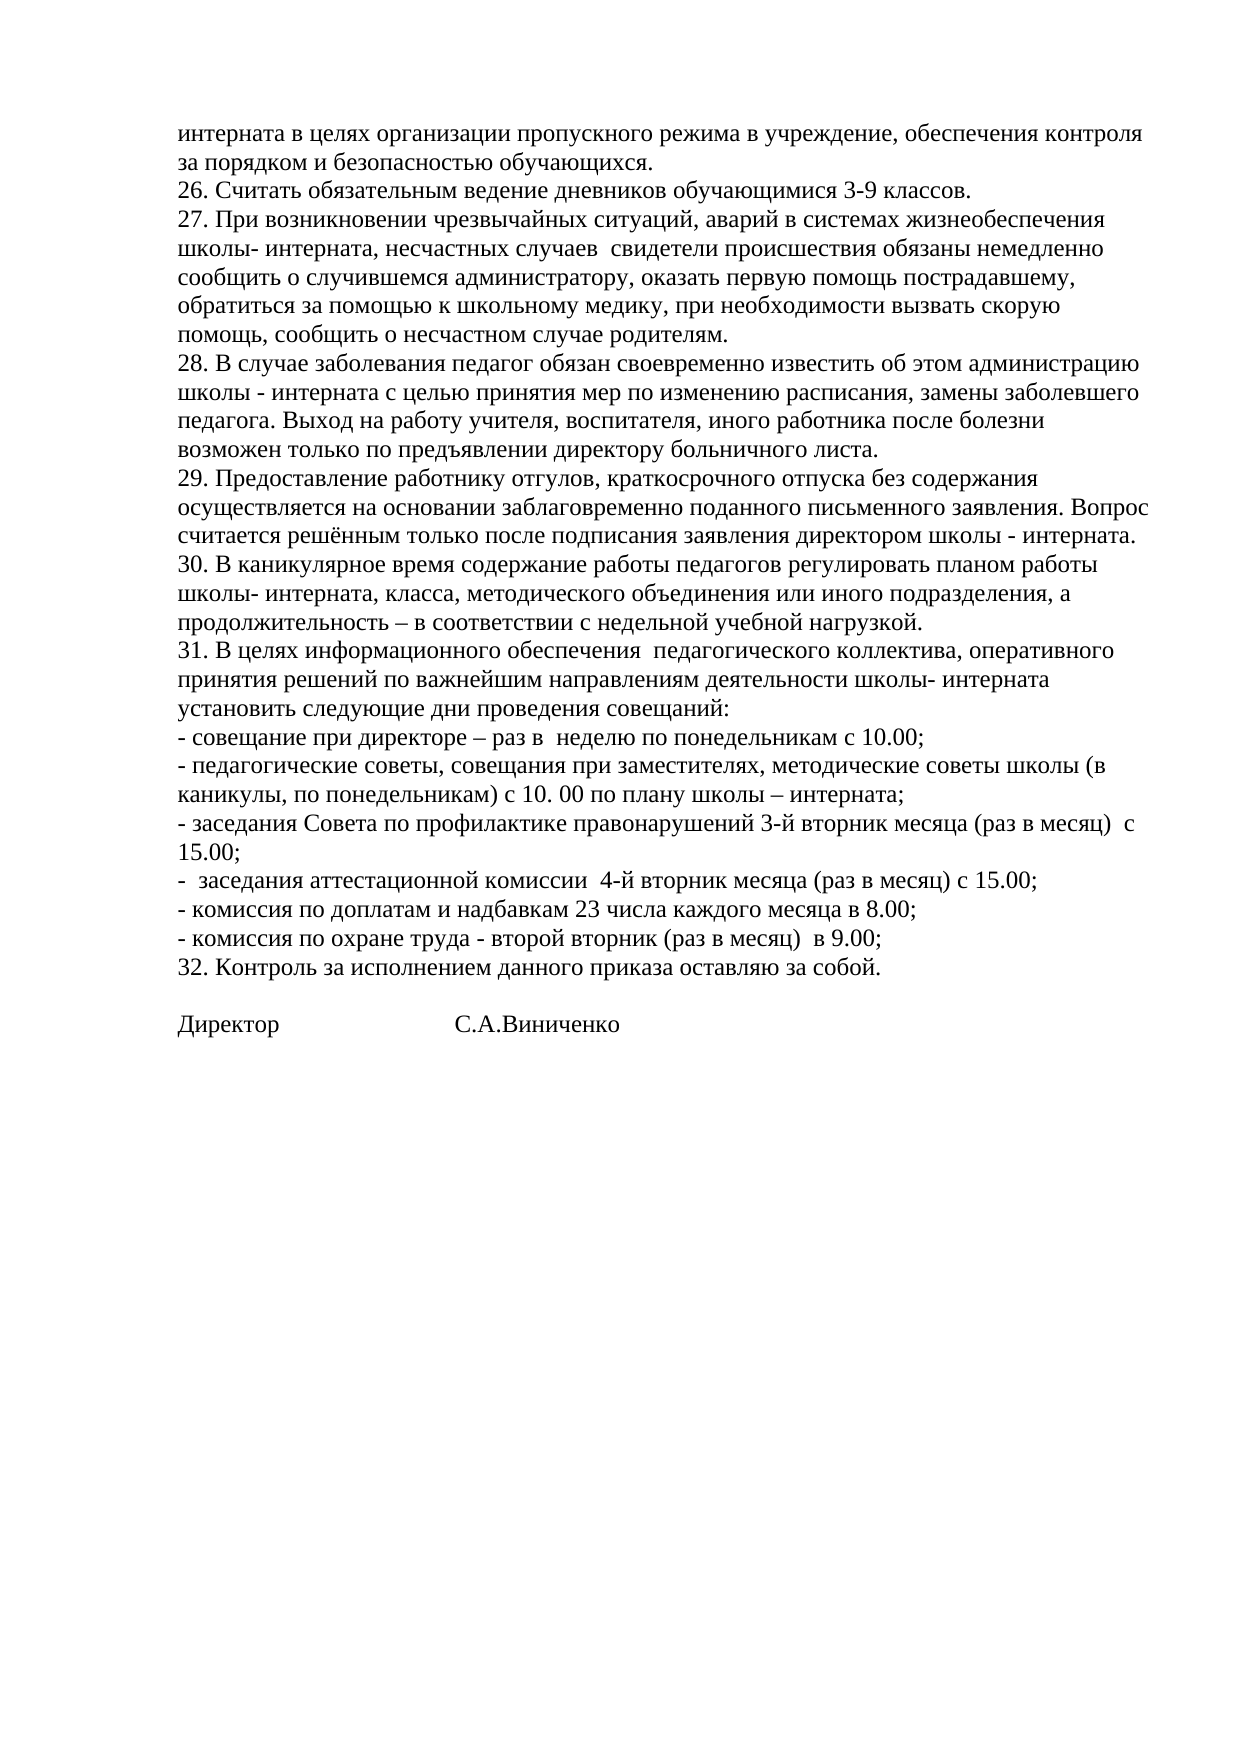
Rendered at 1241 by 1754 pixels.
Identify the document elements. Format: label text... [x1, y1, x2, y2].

text - комиссия по охране труда - второй вторник (раз в месяц) в 9.00; [177, 923, 1152, 952]
text Директор С.А.Виниченко [177, 1009, 1152, 1038]
text 27. При возникновении чрезвычайных ситуаций, аварий в системах жизнеобеспечения школы- интерната, несчастных случаев свидетели происшествия обязаны немедленно сообщить о случившемся администратору, оказать первую помощь пострадавшему, обратиться за помощью к школьному медику, при необходимости вызвать скорую помощь, сообщить о несчастном случае родителям. [177, 204, 1152, 348]
text 28. В случае заболевания педагог обязан своевременно известить об этом администрацию школы - интерната с целью принятия мер по изменению расписания, замены заболевшего педагога. Выход на работу учителя, воспитателя, иного работника после болезни возможен только по предъявлении директору больничного листа. [177, 348, 1152, 463]
text - заседания Совета по профилактике правонарушений 3-й вторник месяца (раз в месяц) с 15.00; [177, 808, 1152, 866]
text 30. В каникулярное время содержание работы педагогов регулировать планом работы школы- интерната, класса, методического объединения или иного подразделения, а продолжительность – в соответствии с недельной учебной нагрузкой. [177, 549, 1152, 636]
text 31. В целях информационного обеспечения педагогического коллектива, оперативного принятия решений по важнейшим направлениям деятельности школы- интерната установить следующие дни проведения совещаний: [177, 636, 1152, 722]
text 26. Считать обязательным ведение дневников обучающимися 3-9 классов. [177, 176, 1152, 204]
text 32. Контроль за исполнением данного приказа оставляю за собой. [177, 952, 1152, 981]
text 29. Предоставление работнику отгулов, краткосрочного отпуска без содержания осуществляется на основании заблаговременно поданного письменного заявления. Вопрос считается решённым только после подписания заявления директором школы - интерната. [177, 463, 1152, 549]
text - заседания аттестационной комиссии 4-й вторник месяца (раз в месяц) с 15.00; [177, 866, 1152, 894]
text - комиссия по доплатам и надбавкам 23 числа каждого месяца в 8.00; [177, 894, 1152, 923]
text - совещание при директоре – раз в неделю по понедельникам с 10.00; [177, 722, 1152, 751]
text - педагогические советы, совещания при заместителях, методические советы школы (в каникулы, по понедельникам) с 10. 00 по плану школы – интерната; [177, 751, 1152, 808]
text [177, 118, 1152, 176]
